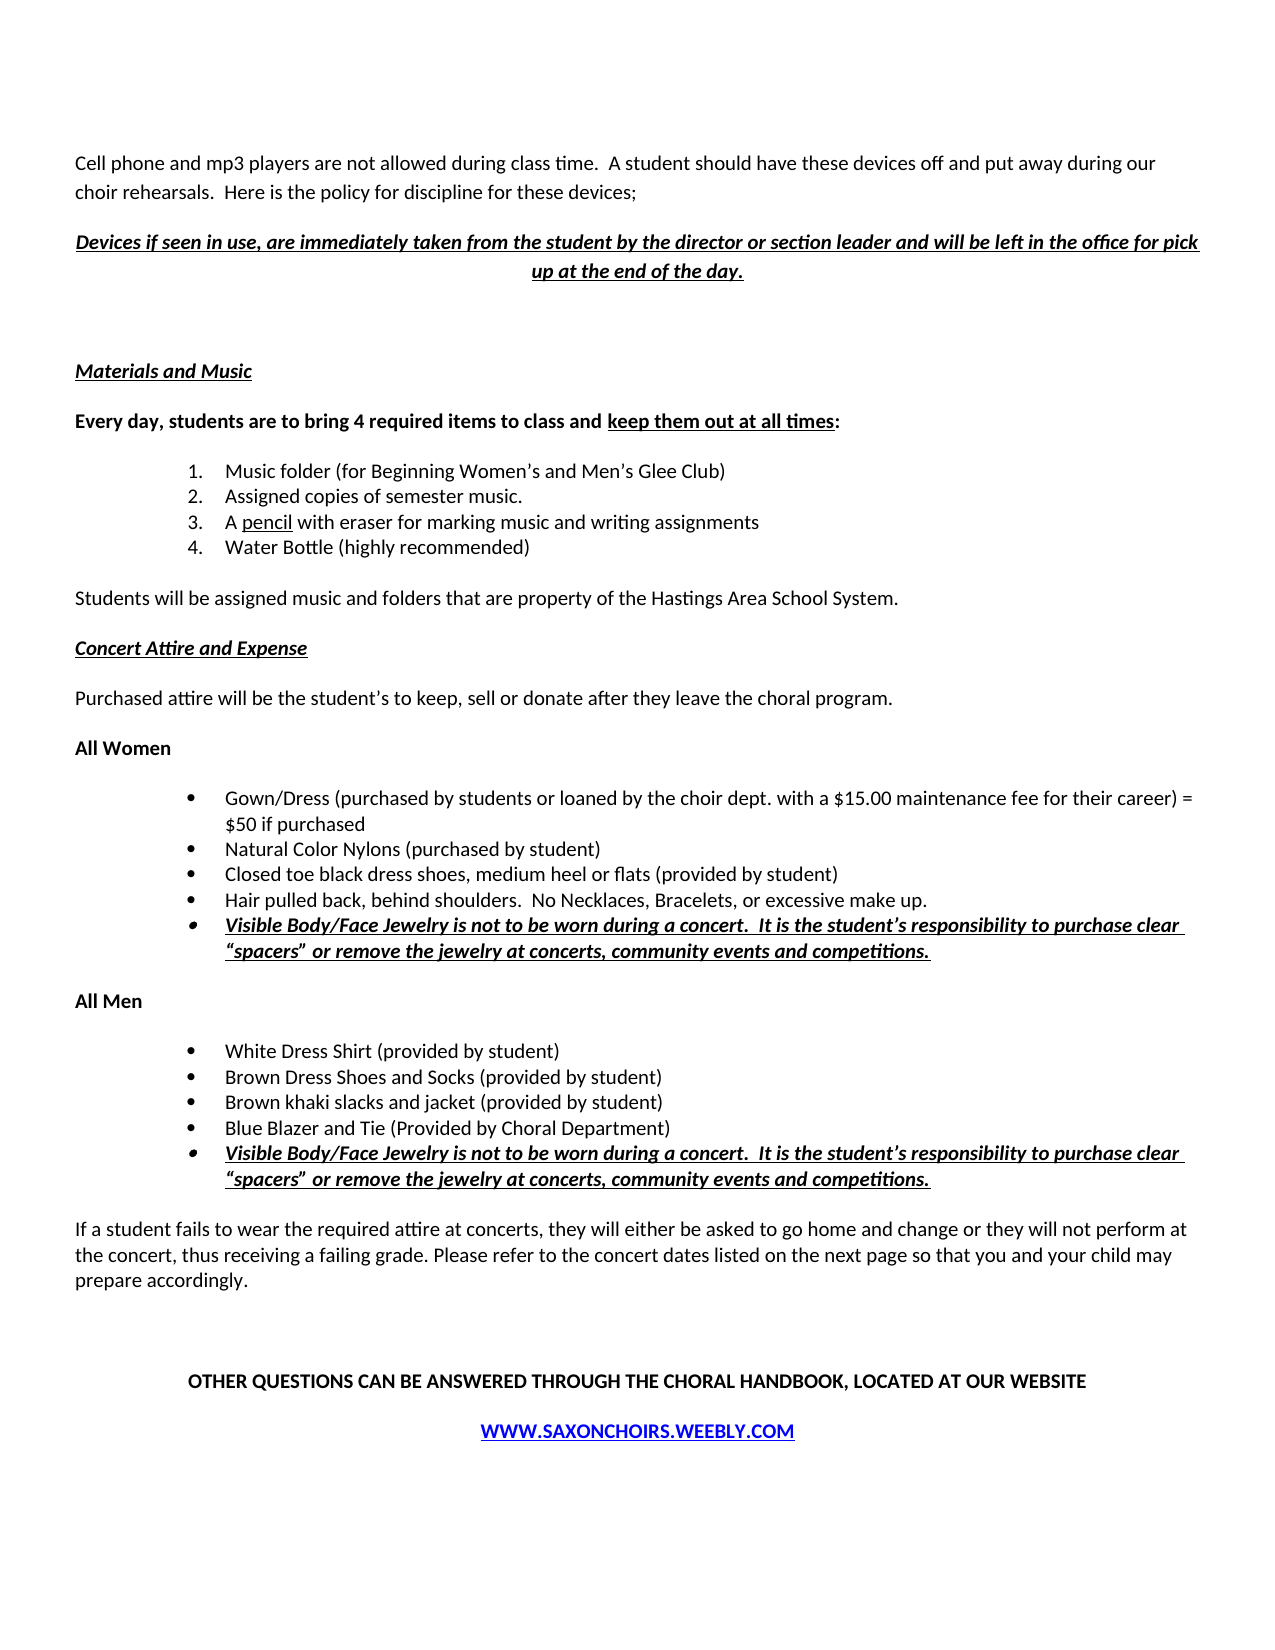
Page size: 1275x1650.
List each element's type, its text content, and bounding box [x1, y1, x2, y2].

list Brown khaki slacks and jacket (provided by student) [187, 1089, 1200, 1115]
list Visible Body/Face Jewelry is not to be worn during a concert. It is the student’s responsibility to purchase clear “spacers” or remove the jewelry at concerts, community events and competitions. [187, 912, 1200, 963]
text Devices if seen in use, are immediately taken from the student by the director or section leader and will be left in the office for pick up at the end of the day. [75, 229, 1200, 251]
text All Women [75, 735, 1200, 761]
list Water Bottle (highly recommended) [187, 534, 1200, 560]
list Hair pulled back, behind shoulders. No Necklaces, Bracelets, or excessive make up. [187, 887, 1200, 912]
text the concert, thus receiving a failing grade. Please refer to the concert dates listed on the next page so that you and your child may [75, 1242, 1200, 1267]
list A pencil with eraser for marking music and writing assignments [187, 509, 1200, 534]
text All Men [75, 989, 1200, 1014]
list Natural Color Nylons (purchased by student) [187, 836, 1200, 862]
text OTHER QUESTIONS CAN BE ANSWERED THROUGH THE CHORAL HANDBOOK, LOCATED AT OUR WEBSITE [150, 1368, 1125, 1394]
text If a student fails to wear the required attire at concerts, they will either be asked to go home and change or they will not perform at [75, 1217, 1200, 1242]
text Materials and Music [75, 358, 1200, 384]
text Devices if seen in use, are immediately taken from the student by the director or section leader and will be left in the office for pick up at the end of the day. [75, 252, 1200, 284]
list Assigned copies of semester music. [187, 484, 1200, 509]
list Music folder (for Beginning Women’s and Men’s Glee Club) [187, 458, 1200, 484]
text Purchased attire will be the student’s to keep, sell or donate after they leave the choral program. [75, 685, 1200, 711]
list Blue Blazer and Tie (Provided by Choral Department) [187, 1115, 1200, 1140]
text Students will be assigned music and folders that are property of the Hastings Area School System. [75, 585, 1200, 611]
text Concert Attire and Expense [75, 635, 1200, 661]
list Visible Body/Face Jewelry is not to be worn during a concert. It is the student’s responsibility to purchase clear “spacers” or remove the jewelry at concerts, community events and competitions. [187, 1140, 1200, 1191]
list Brown Dress Shoes and Socks (provided by student) [187, 1064, 1200, 1089]
list White Dress Shirt (provided by student) [187, 1039, 1200, 1064]
list Gown/Dress (purchased by students or loaned by the choir dept. with a $15.00 maintenance fee for their career) = $50 if purchased [187, 785, 1200, 836]
text prepare accordingly. [75, 1267, 1200, 1293]
list Closed toe black dress shoes, medium heel or flats (provided by student) [187, 862, 1200, 887]
text WWW.SAXONCHOIRS.WEEBLY.COM [150, 1418, 1125, 1444]
text Every day, students are to bring 4 required items to class and keep them out at all times: [75, 408, 1200, 434]
text Cell phone and mp3 players are not allowed during class time. A student should have these devices off and put away during our choir rehearsals. Here is the policy for discipline for these devices; [75, 150, 1200, 204]
